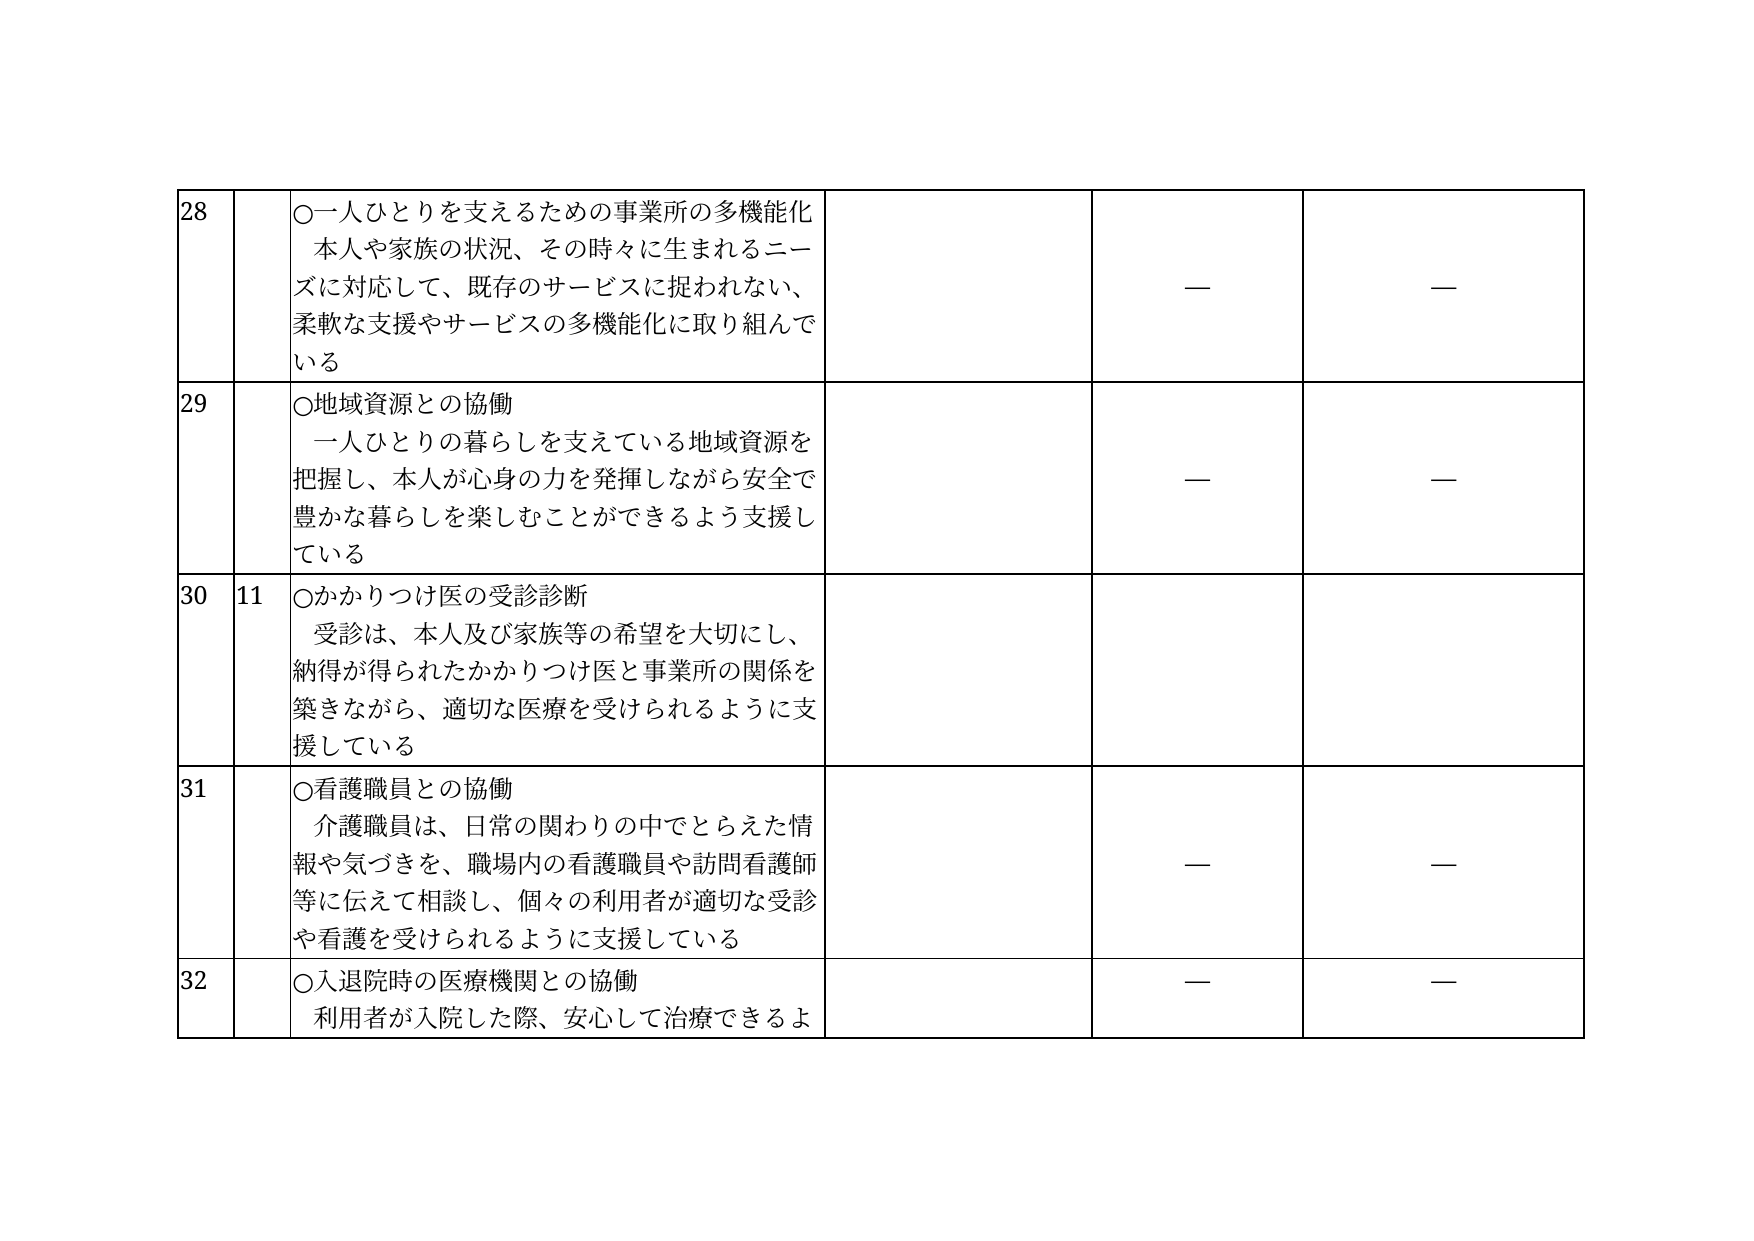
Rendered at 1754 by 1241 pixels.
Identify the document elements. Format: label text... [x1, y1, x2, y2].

table_cell ― [1093, 191, 1302, 381]
table_cell ○一人ひとりを支えるための事業所の多機能化 本人や家族の状況、その時々に生まれるニーズに対応して、既存のサービスに捉われない、柔軟な支援やサービスの多機能化に取り組んでいる [291, 191, 824, 381]
table_cell 28 [179, 191, 233, 381]
table_cell ― [1093, 959, 1302, 1037]
table_cell 32 [179, 959, 233, 1037]
table_cell [826, 767, 1091, 958]
table_cell 29 [179, 383, 233, 573]
table_cell [235, 191, 290, 381]
table_cell [235, 959, 290, 1037]
table_cell ○地域資源との協働 一人ひとりの暮らしを支えている地域資源を把握し、本人が心身の力を発揮しながら安全で豊かな暮らしを楽しむことができるよう支援している [291, 383, 824, 573]
table_cell 31 [179, 767, 233, 958]
table_cell [1093, 575, 1302, 765]
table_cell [291, 959, 824, 1037]
table_cell [826, 959, 1091, 1037]
table_cell ― [1304, 191, 1583, 381]
table_cell 11 [235, 575, 290, 765]
table_cell [235, 767, 290, 958]
table_cell 30 [179, 575, 233, 765]
table_cell [826, 383, 1091, 573]
table_cell [826, 575, 1091, 765]
table_cell ○看護職員との協働 介護職員は、日常の関わりの中でとらえた情報や気づきを、職場内の看護職員や訪問看護師等に伝えて相談し、個々の利用者が適切な受診や看護を受けられるように支援している [291, 767, 824, 958]
table_cell ○かかりつけ医の受診診断 受診は、本人及び家族等の希望を大切にし、納得が得られたかかりつけ医と事業所の関係を築きながら、適切な医療を受けられるように支援している [291, 575, 824, 765]
table_cell ― [1093, 767, 1302, 958]
table_cell [1304, 575, 1583, 765]
table_cell ― [1304, 959, 1583, 1037]
table_cell ― [1093, 383, 1302, 573]
table_cell [235, 383, 290, 573]
table_cell [826, 191, 1091, 381]
table_cell ― [1304, 383, 1583, 573]
table_cell ― [1304, 767, 1583, 958]
